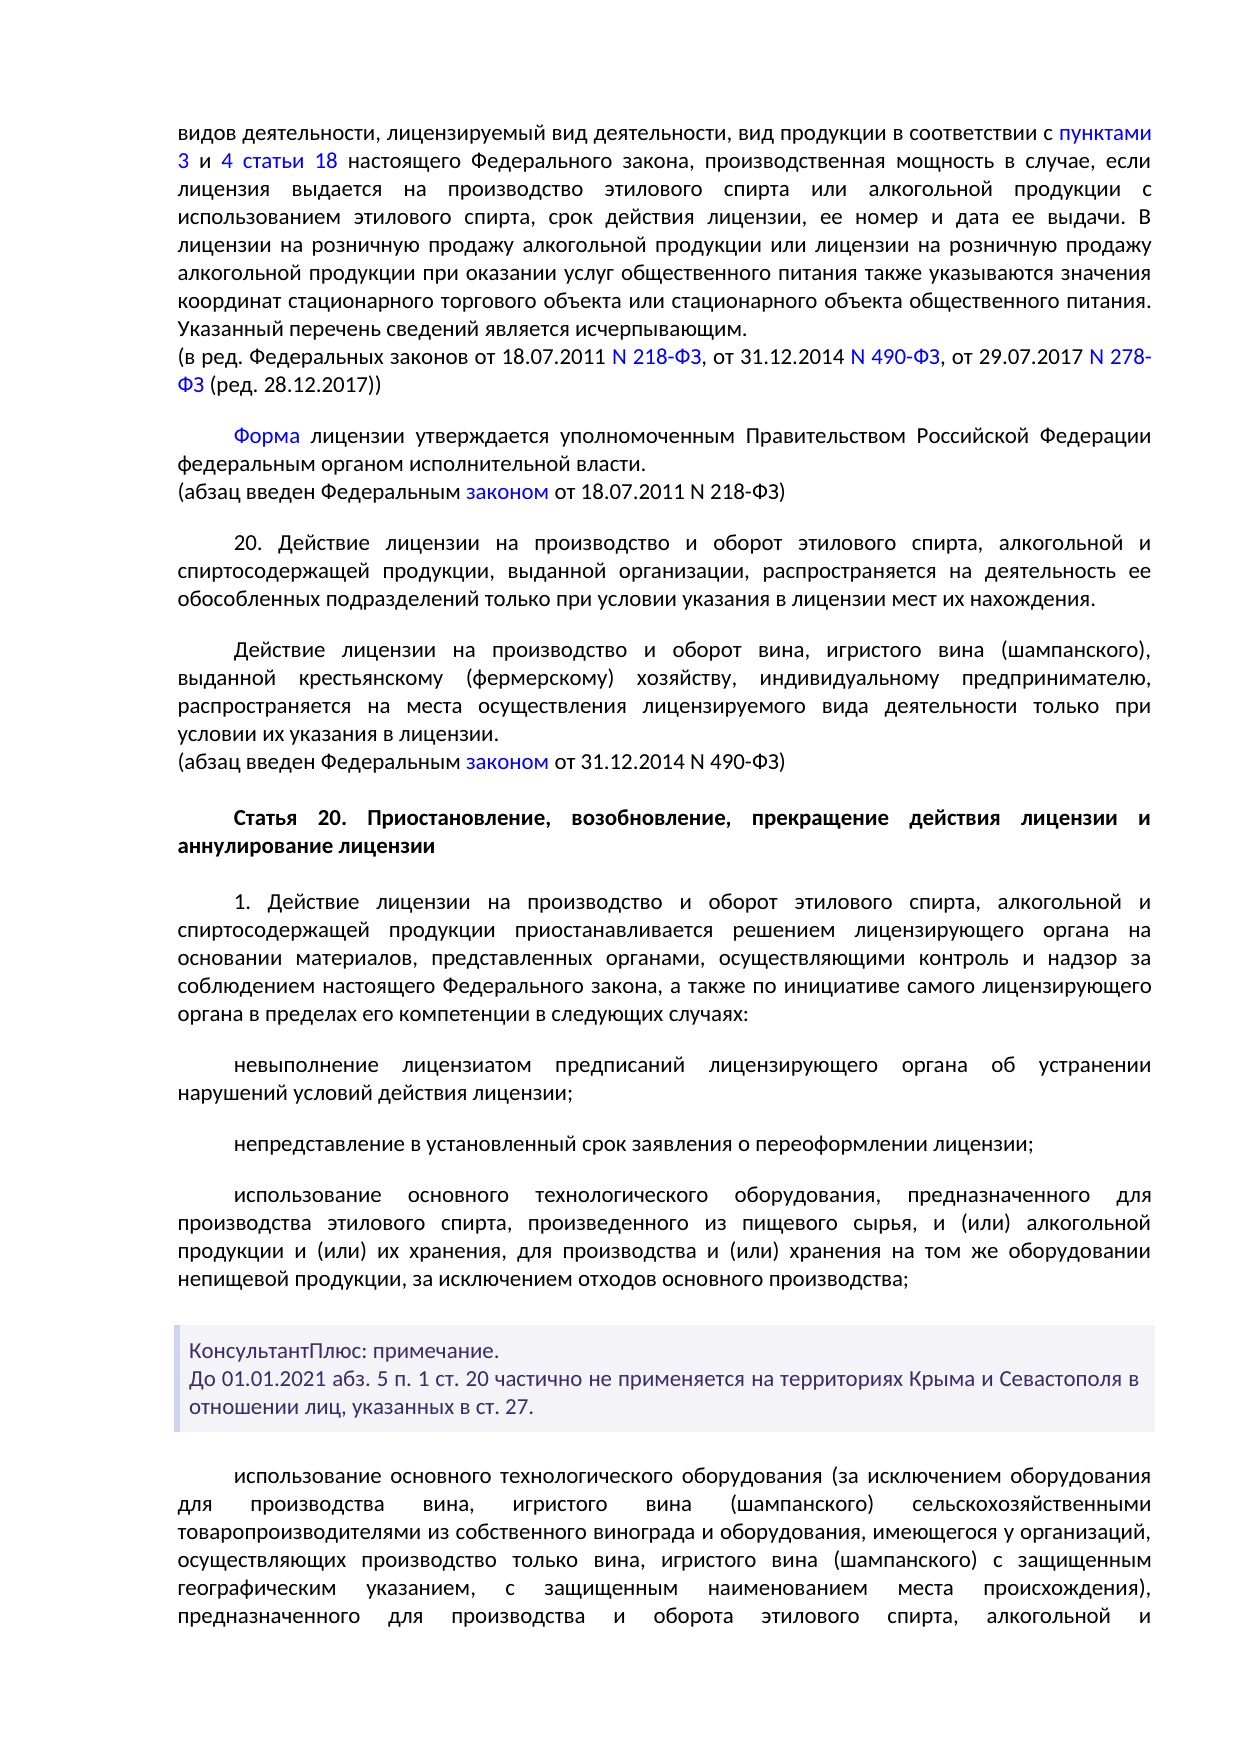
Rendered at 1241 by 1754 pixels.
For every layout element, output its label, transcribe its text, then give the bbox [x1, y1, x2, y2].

text Форма лицензии утверждается уполномоченным Правительством Российской Федерации федеральным органом исполнительной власти. [177, 421, 1152, 477]
table_header КонсультантПлюс: примечание. До 01.01.2021 абз. 5 п. 1 ст. 20 частично не применяется на территориях Крыма и Севастополя в отношении лиц, указанных в ст. 27. [180, 1325, 1149, 1432]
text 1. Действие лицензии на производство и оборот этилового спирта, алкогольной и спиртосодержащей продукции приостанавливается решением лицензирующего органа на основании материалов, представленных органами, осуществляющими контроль и надзор за соблюдением настоящего Федерального закона, а также по инициативе самого лицензирующего органа в пределах его компетенции в следующих случаях: [177, 887, 1152, 1027]
text невыполнение лицензиатом предписаний лицензирующего органа об устранении нарушений условий действия лицензии; [177, 1050, 1152, 1106]
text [177, 1461, 1152, 1629]
text Действие лицензии на производство и оборот вина, игристого вина (шампанского), выданной крестьянскому (фермерскому) хозяйству, индивидуальному предпринимателю, распространяется на места осуществления лицензируемого вида деятельности только при условии их указания в лицензии. [177, 635, 1152, 747]
text (абзац введен Федеральным законом от 18.07.2011 N 218-ФЗ) [177, 477, 1152, 505]
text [177, 118, 1152, 342]
title Статья 20. Приостановление, возобновление, прекращение действия лицензии и аннулирование лицензии [177, 803, 1152, 859]
text (в ред. Федеральных законов от 18.07.2011 N 218-ФЗ, от 31.12.2014 N 490-ФЗ, от 29.07.2017 N 278-ФЗ (ред. 28.12.2017)) [177, 342, 1152, 398]
text 20. Действие лицензии на производство и оборот этилового спирта, алкогольной и спиртосодержащей продукции, выданной организации, распространяется на деятельность ее обособленных подразделений только при условии указания в лицензии мест их нахождения. [177, 528, 1152, 612]
text использование основного технологического оборудования, предназначенного для производства этилового спирта, произведенного из пищевого сырья, и (или) алкогольной продукции и (или) их хранения, для производства и (или) хранения на том же оборудовании непищевой продукции, за исключением отходов основного производства; [177, 1180, 1152, 1292]
text (абзац введен Федеральным законом от 31.12.2014 N 490-ФЗ) [177, 747, 1152, 775]
text непредставление в установленный срок заявления о переоформлении лицензии; [177, 1129, 1152, 1157]
